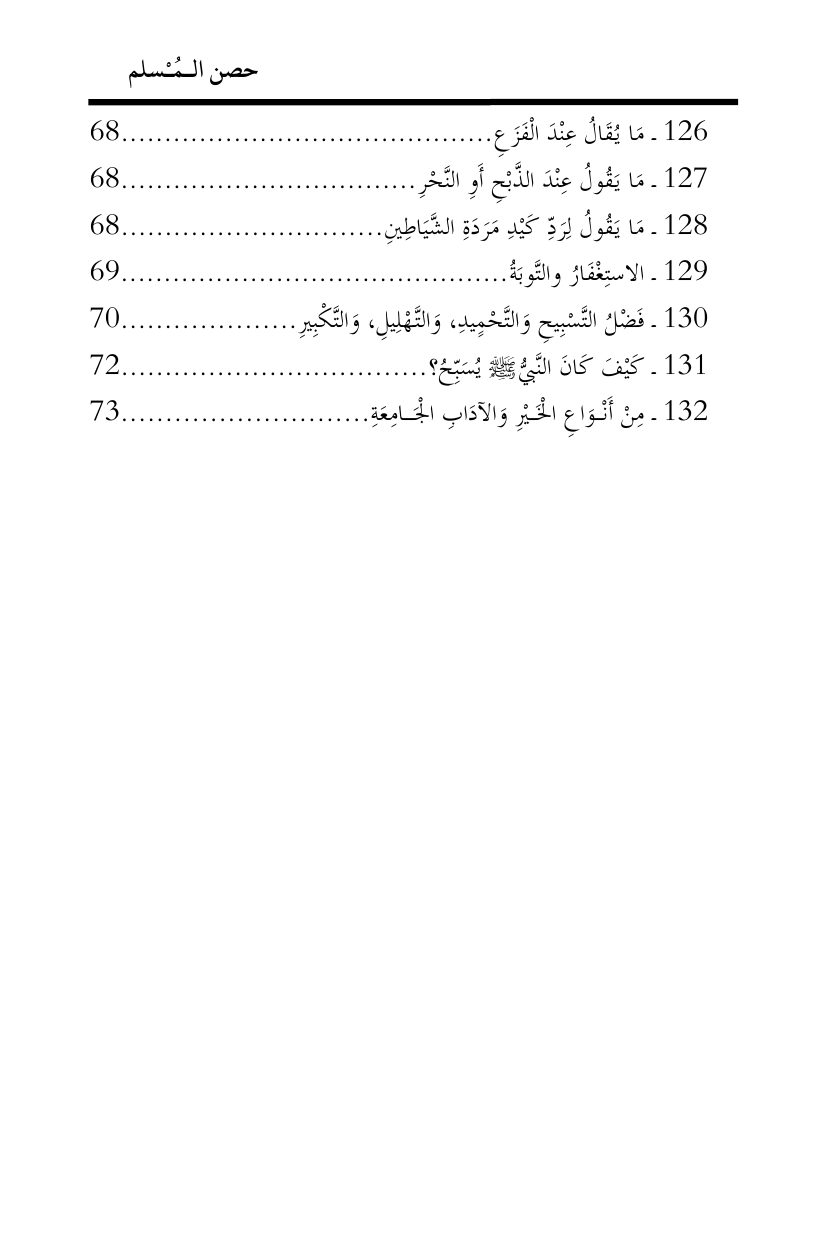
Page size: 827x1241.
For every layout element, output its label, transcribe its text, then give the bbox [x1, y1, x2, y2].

text 129 ــ الاستِغْفَارُ والتَّوبَةُ 69 [89, 252, 708, 298]
text 126 ــ مَا يُقَالُ عِنْدَ الْفَزَعِ 68 [89, 112, 708, 158]
text 127 ــ مَا يَقُولُ عِنْدَ الذَّبْحِ أَوِ النَّحْرِ 68 [89, 158, 708, 205]
text 131 ــ كَيْفَ كَانَ النَّبيُّ ج يُسَبِّحُ؟ 72 [89, 345, 708, 392]
text 128 ــ مَا يَقُولُ لِرَدِّ كَيْدِ مَرَدَةِ الشَّيَاطِينِ 68 [89, 205, 708, 252]
text 132 ــ مِنْ أَنْــــوَاعِ الْخَــــيْرِ وَالآدَابِ الْجَــــــامِعَةِ 73 [89, 392, 708, 438]
text 130 ــ فَضْلُ التَّسْبِيحِ وَالتَّحْمِِيدِ، وَالتَّهْلِيلِ، وَالتَّكْبِيرِ 70 [89, 298, 708, 345]
